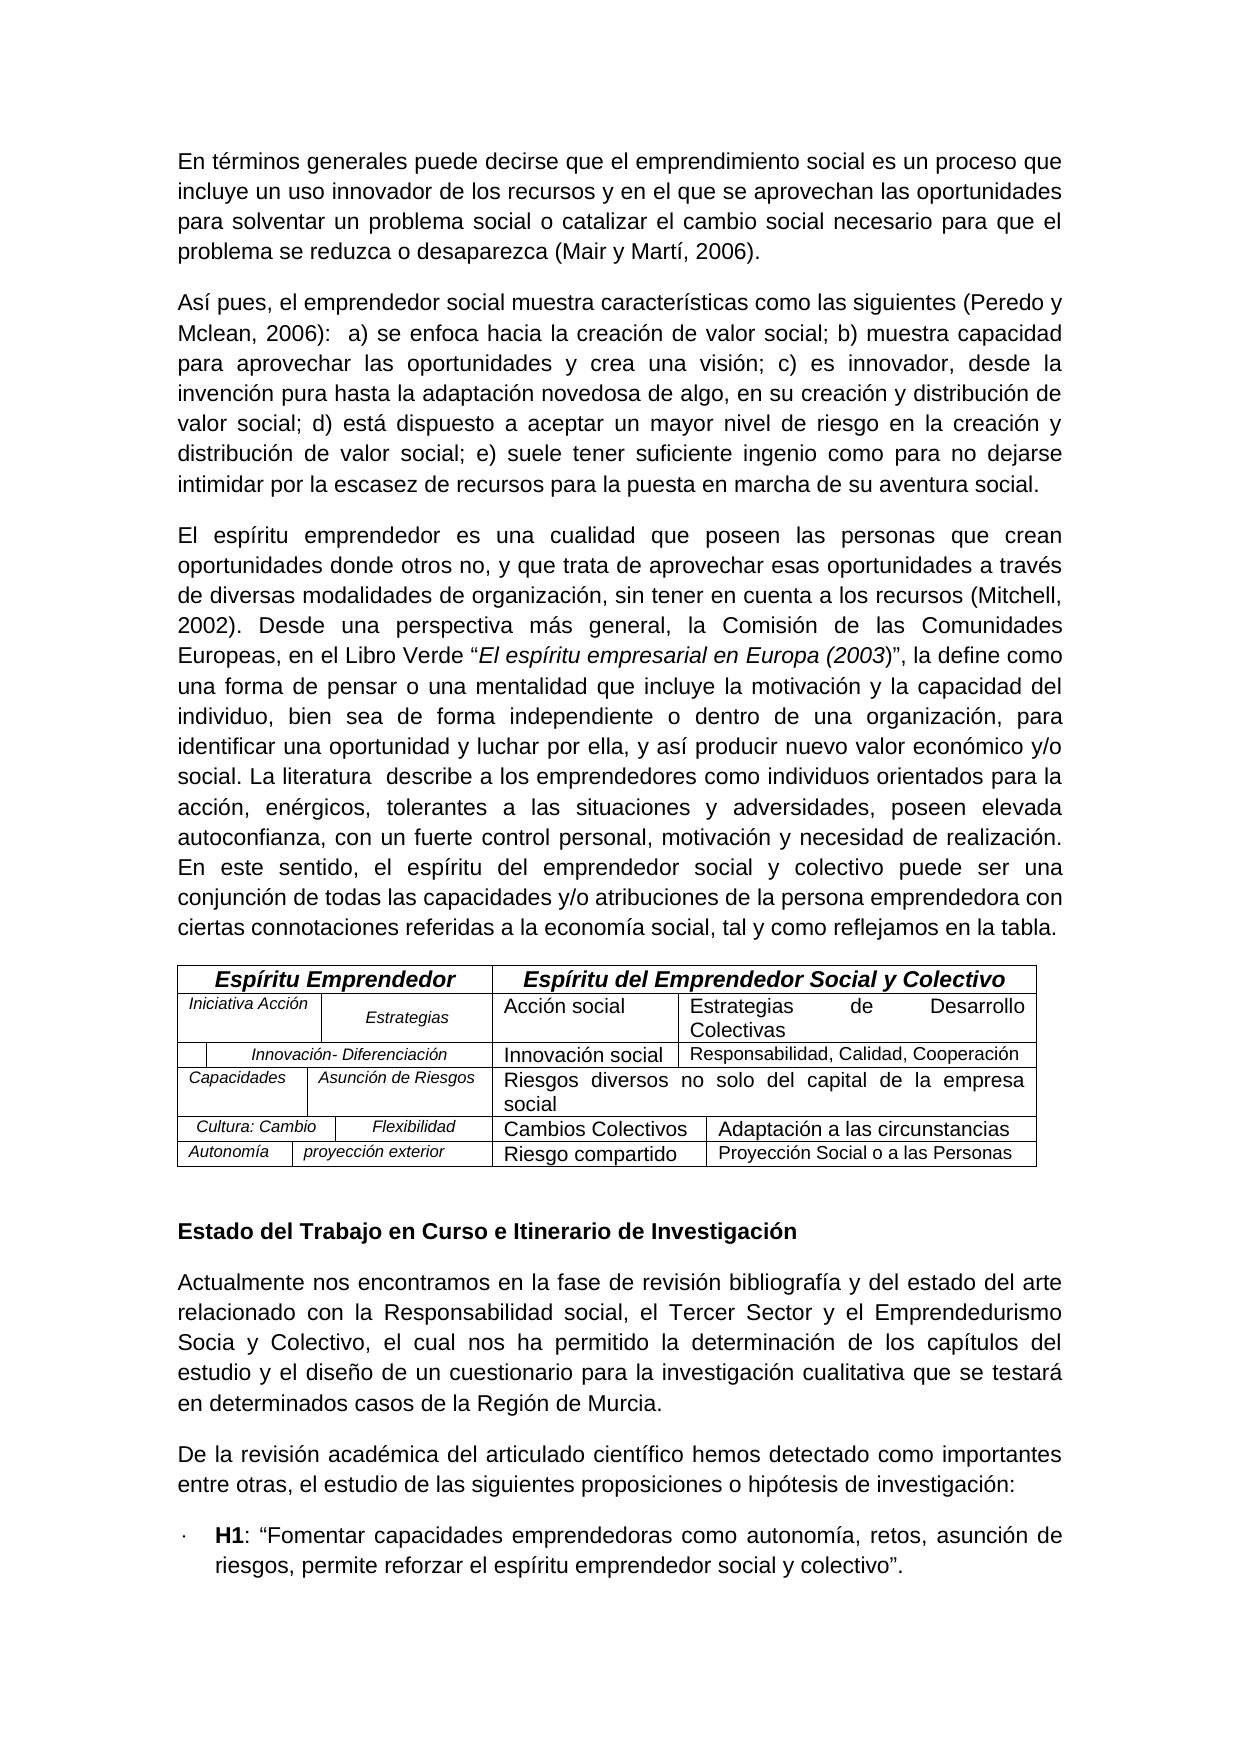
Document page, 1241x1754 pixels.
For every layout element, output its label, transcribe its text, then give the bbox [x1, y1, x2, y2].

table_cell Estrategias [322, 994, 492, 1042]
text Así pues, el emprendedor social muestra características como las siguientes (Peredo y Mclean, 2006): a) se enfoca hacia la creación de valor social; b) muestra capacidad para aprovechar las oportunidades y crea una visión; c) es innovador, desde la invención pura hasta la adaptación novedosa de algo, en su creación y distribución de valor social; d) está dispuesto a aceptar un mayor nivel de riesgo en la creación y distribución de valor social; e) suele tener suficiente ingenio como para no dejarse intimidar por la escasez de recursos para la puesta en marcha de su aventura social. [177, 289, 1063, 497]
table_cell [178, 1043, 206, 1067]
table_cell Innovación- Diferenciación [207, 1043, 492, 1067]
text El espíritu emprendedor es una cualidad que poseen las personas que crean oportunidades donde otros no, y que trata de aprovechar esas oportunidades a través de diversas modalidades de organización, sin tener en cuenta a los recursos (Mitchell, 2002). Desde una perspectiva más general, la Comisión de las Comunidades Europeas, en el Libro Verde “El espíritu empresarial en Europa (2003)”, la define como una forma de pensar o una mentalidad que incluye la motivación y la capacidad del individuo, bien sea de forma independiente o dentro de una organización, para identificar una oportunidad y luchar por ella, y así producir nuevo valor económico y/o social. La literatura describe a los emprendedores como individuos orientados para la acción, enérgicos, tolerantes a las situaciones y adversidades, poseen elevada autoconfianza, con un fuerte control personal, motivación y necesidad de realización. En este sentido, el espíritu del emprendedor social y colectivo puede ser una conjunción de todas las capacidades y/o atribuciones de la persona emprendedora con ciertas connotaciones referidas a la economía social, tal y como reflejamos en la tabla. [177, 522, 1063, 941]
table_cell Acción social [493, 994, 678, 1042]
table_cell Autonomía [178, 1142, 292, 1166]
table_cell Proyección Social o a las Personas [707, 1142, 1036, 1166]
table_cell Riesgos diversos no solo del capital de la empresa social [493, 1068, 1036, 1116]
table_cell Cambios Colectivos [493, 1117, 706, 1141]
table_header Espíritu del Emprendedor Social y Colectivo [493, 966, 1036, 993]
table_cell Estrategias de Desarrollo Colectivas [679, 994, 1036, 1042]
list H1: “Fomentar capacidades emprendedoras como autonomía, retos, asunción de riesgos, permite reforzar el espíritu emprendedor social y colectivo”. [177, 1522, 1063, 1578]
table_cell Cultura: Cambio [178, 1117, 335, 1141]
table_cell Flexibilidad [336, 1117, 492, 1141]
table_cell proyección exterior [293, 1142, 492, 1166]
text En términos generales puede decirse que el emprendimiento social es un proceso que incluye un uso innovador de los recursos y en el que se aprovechan las oportunidades para solventar un problema social o catalizar el cambio social necesario para que el problema se reduzca o desaparezca (Mair y Martí, 2006). [177, 148, 1063, 264]
table_cell Riesgo compartido [493, 1142, 706, 1166]
text Actualmente nos encontramos en la fase de revisión bibliografía y del estado del arte relacionado con la Responsabilidad social, el Tercer Sector y el Emprendedurismo Socia y Colectivo, el cual nos ha permitido la determinación de los capítulos del estudio y el diseño de un cuestionario para la investigación cualitativa que se testará en determinados casos de la Región de Murcia. [177, 1269, 1063, 1416]
table_cell Asunción de Riesgos [308, 1068, 492, 1116]
table_cell Innovación social [493, 1043, 678, 1067]
table_cell Responsabilidad, Calidad, Cooperación [679, 1043, 1036, 1067]
table_cell Iniciativa Acción [178, 994, 321, 1042]
table_cell Capacidades [178, 1068, 307, 1116]
table_cell Adaptación a las circunstancias [707, 1117, 1036, 1141]
text Estado del Trabajo en Curso e Itinerario de Investigación [177, 1218, 1063, 1244]
table_header Espíritu Emprendedor [178, 966, 492, 993]
text De la revisión académica del articulado científico hemos detectado como importantes entre otras, el estudio de las siguientes proposiciones o hipótesis de investigación: [177, 1441, 1063, 1497]
